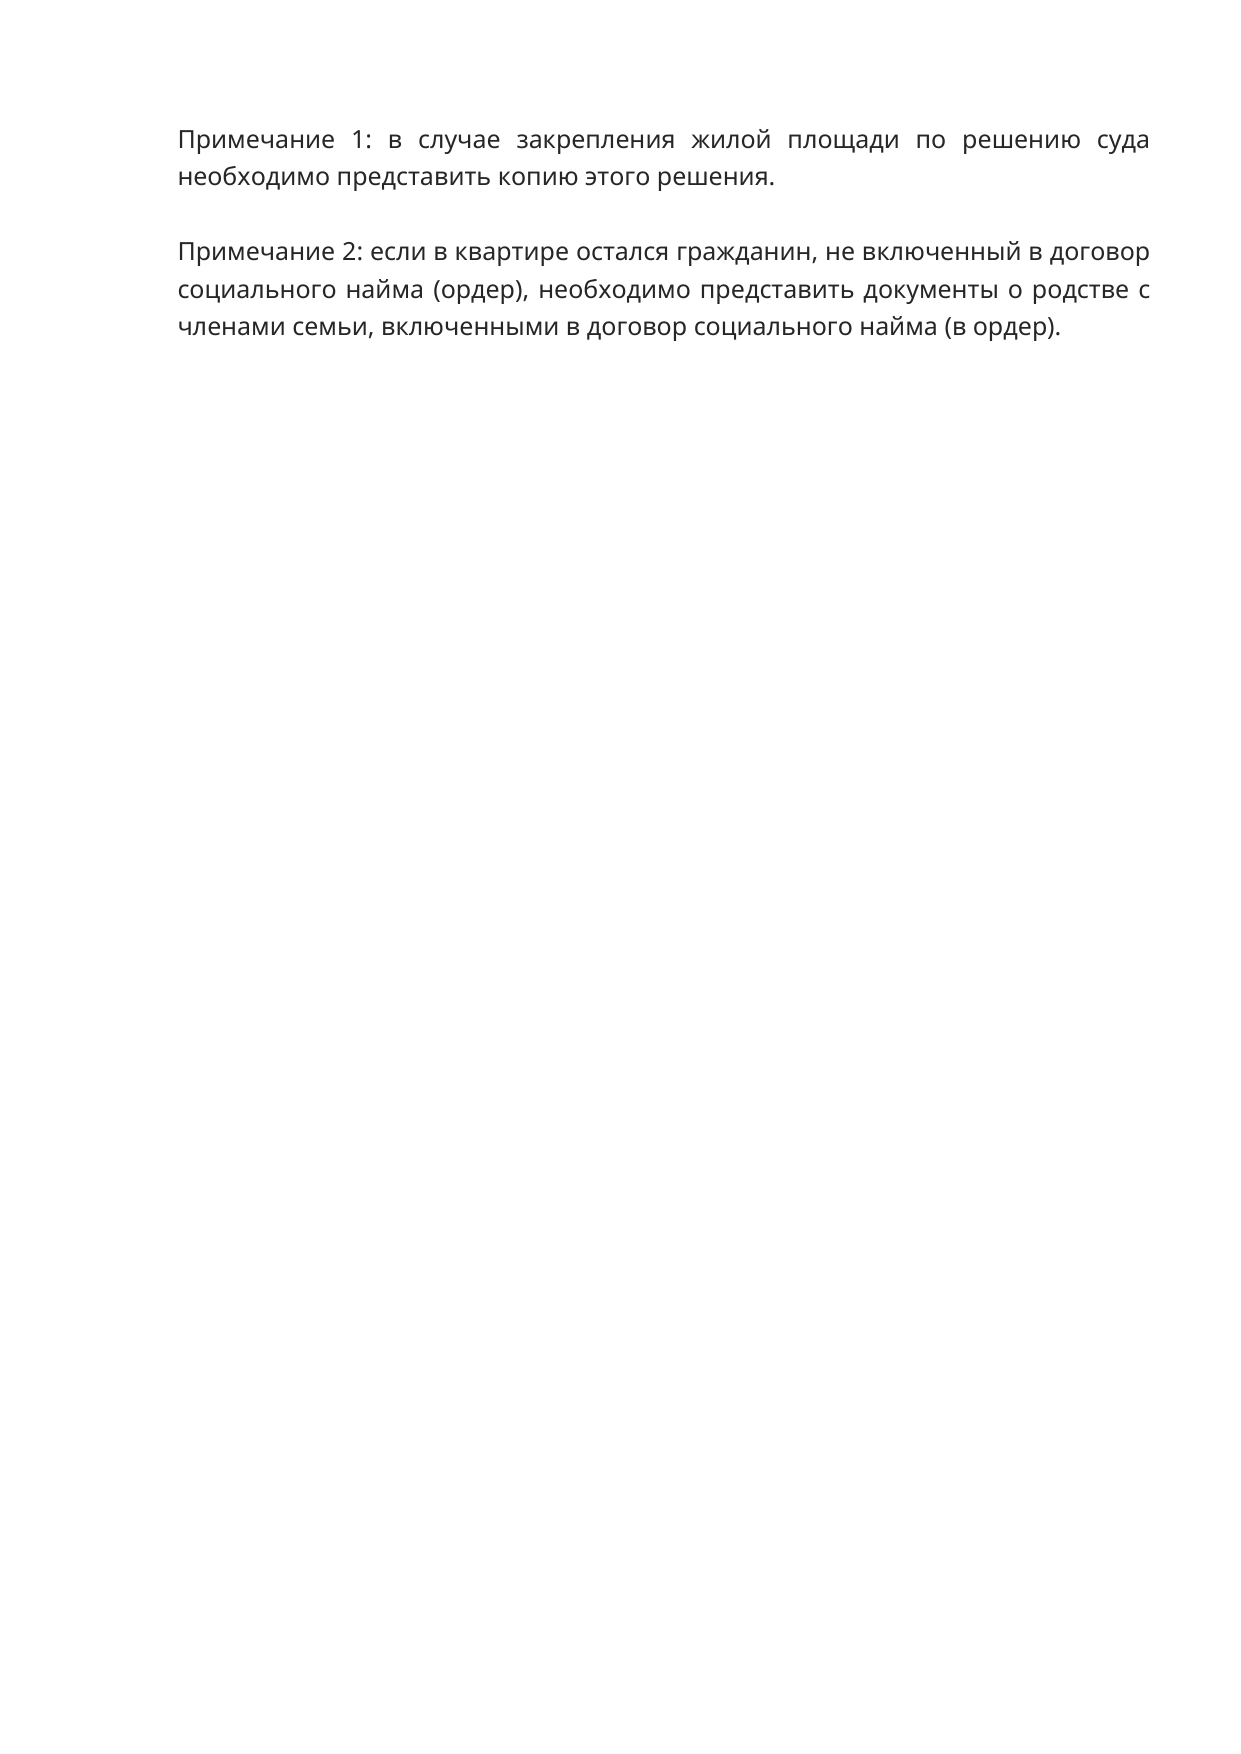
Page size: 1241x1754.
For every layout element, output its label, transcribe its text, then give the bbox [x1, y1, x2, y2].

text Примечание 2: если в квартире остался гражданин, не включенный в договор социального найма (ордер), необходимо представить документы о родстве с членами семьи, включенными в договор социального найма (в ордер). [177, 231, 1152, 343]
text Примечание 1: в случае закрепления жилой площади по решению суда необходимо представить копию этого решения. [177, 118, 1152, 193]
